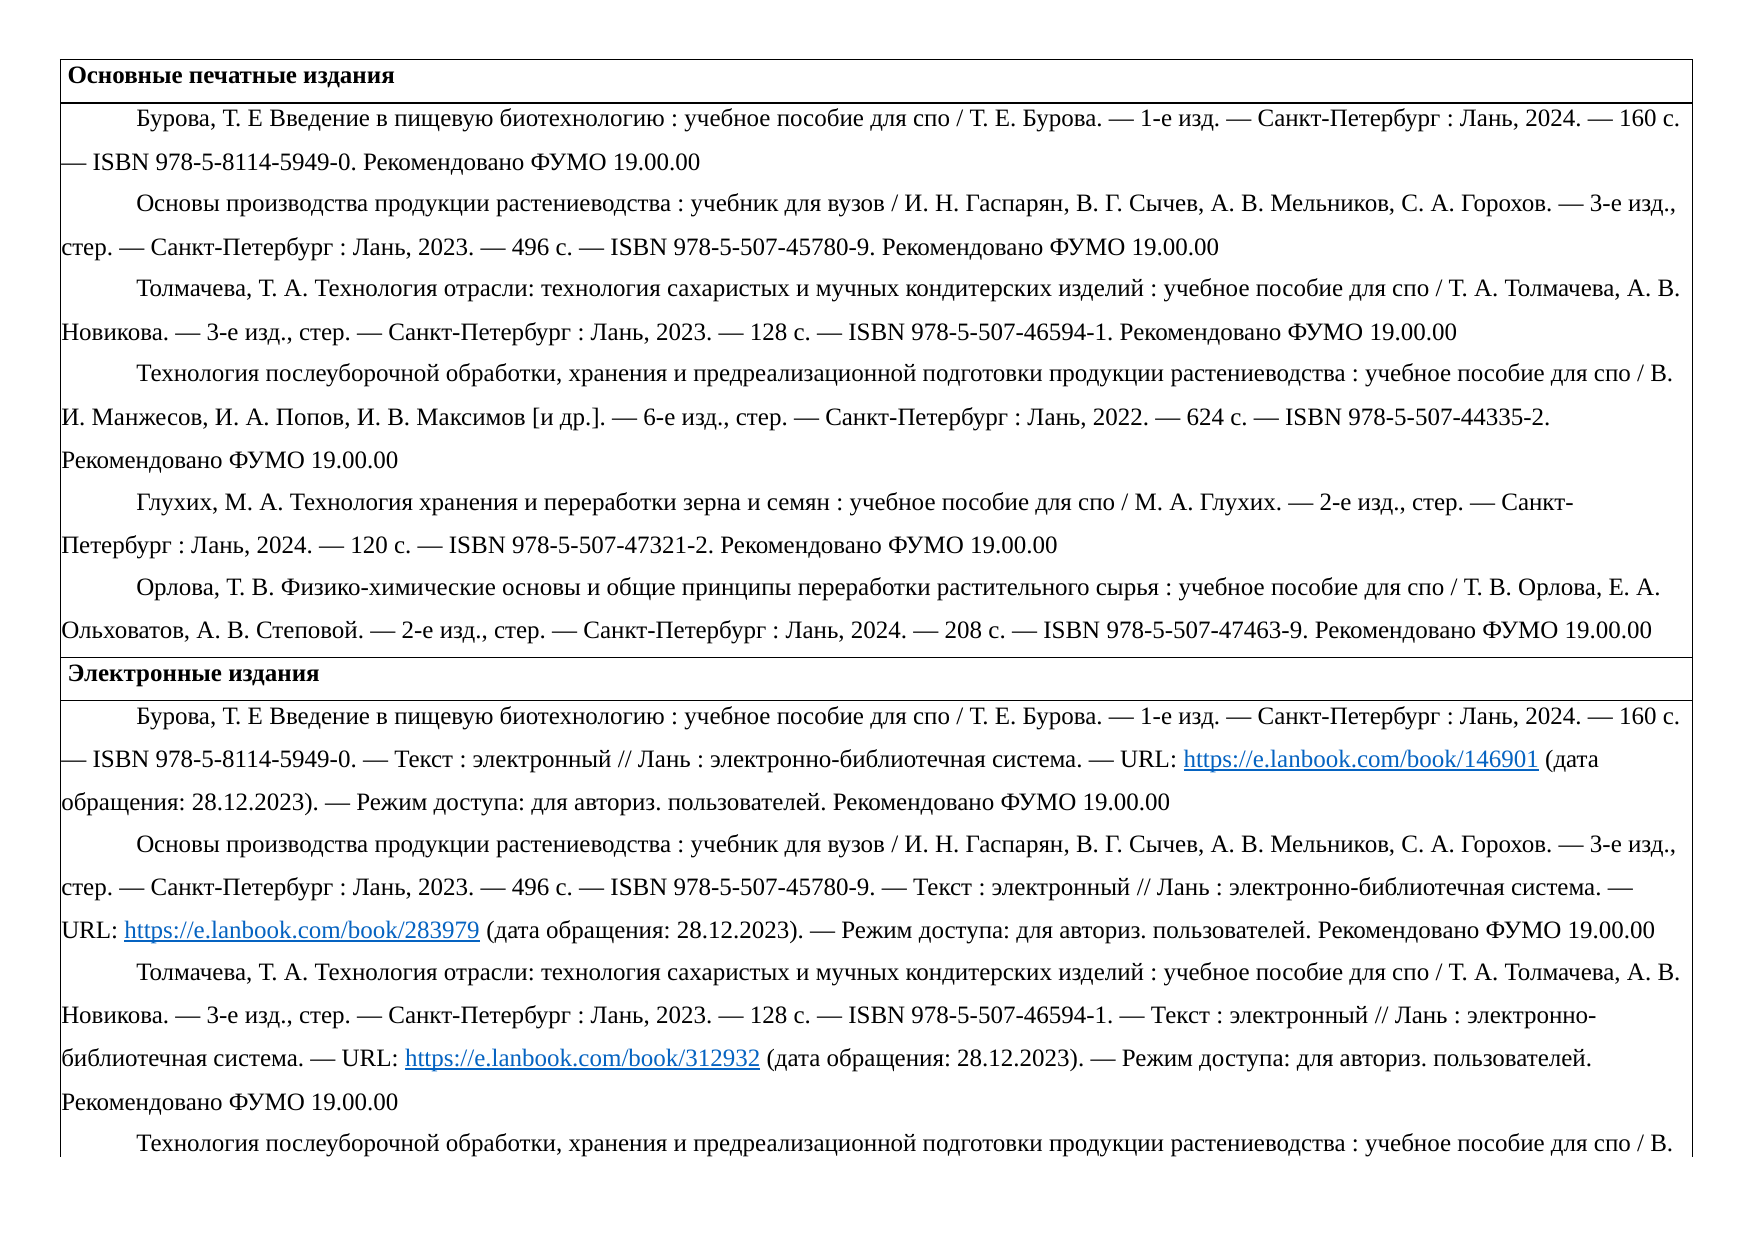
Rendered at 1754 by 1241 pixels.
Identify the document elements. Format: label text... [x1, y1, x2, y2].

table_cell Орлова, Т. В. Физико-химические основы и общие принципы переработки растительного сырья : учебное пособие для спо / Т. В. Орлова, Е. А. Ольховатов, А. В. Степовой. — 2-е изд., стер. — Санкт-Петербург : Лань, 2024. — 208 с. — ISBN 978-5-507-47463-9. Рекомендовано ФУМО 19.00.00 [61, 572, 1692, 657]
table_cell Технология послеуборочной обработки, хранения и предреализационной подготовки продукции растениеводства : учебное пособие для спо / В. И. Манжесов, И. А. Попов, И. В. Максимов [и др.]. — 6-е изд., стер. — Санкт-Петербург : Лань, 2022. — 624 с. — ISBN 978-5-507-44335-2. Рекомендовано ФУМО 19.00.00 [61, 359, 1692, 487]
table_cell Глухих, М. А. Технология хранения и переработки зерна и семян : учебное пособие для спо / М. А. Глухих. — 2-е изд., стер. — Санкт-Петербург : Лань, 2024. — 120 с. — ISBN 978-5-507-47321-2. Рекомендовано ФУМО 19.00.00 [61, 487, 1692, 572]
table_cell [61, 1129, 1692, 1157]
table_cell Основные печатные издания [61, 60, 1692, 102]
table_cell Основы производства продукции растениеводства : учебник для вузов / И. Н. Гаспарян, В. Г. Сычев, А. В. Мельников, С. А. Горохов. — 3-е изд., стер. — Санкт-Петербург : Лань, 2023. — 496 с. — ISBN 978-5-507-45780-9. Рекомендовано ФУМО 19.00.00 [61, 189, 1692, 273]
table_cell Бурова, Т. Е Введение в пищевую биотехнологию : учебное пособие для спо / Т. Е. Бурова. — 1-е изд. — Санкт-Петербург : Лань, 2024. — 160 с. — ISBN 978-5-8114-5949-0. — Текст : электронный // Лань : электронно-библиотечная система. — URL: https://e.lanbook.com/book/146901 (дата обращения: 28.12.2023). — Режим доступа: для авториз. пользователей. Рекомендовано ФУМО 19.00.00 [61, 701, 1692, 829]
table_cell Основы производства продукции растениеводства : учебник для вузов / И. Н. Гаспарян, В. Г. Сычев, А. В. Мельников, С. А. Горохов. — 3-е изд., стер. — Санкт-Петербург : Лань, 2023. — 496 с. — ISBN 978-5-507-45780-9. — Текст : электронный // Лань : электронно-библиотечная система. — URL: https://e.lanbook.com/book/283979 (дата обращения: 28.12.2023). — Режим доступа: для авториз. пользователей. Рекомендовано ФУМО 19.00.00 [61, 829, 1692, 957]
table_cell Бурова, Т. Е Введение в пищевую биотехнологию : учебное пособие для спо / Т. Е. Бурова. — 1-е изд. — Санкт-Петербург : Лань, 2024. — 160 с. — ISBN 978-5-8114-5949-0. Рекомендовано ФУМО 19.00.00 [61, 104, 1692, 188]
table_cell Толмачева, Т. А. Технология отрасли: технология сахаристых и мучных кондитерских изделий : учебное пособие для спо / Т. А. Толмачева, А. В. Новикова. — 3-е изд., стер. — Санкт-Петербург : Лань, 2023. — 128 с. — ISBN 978-5-507-46594-1. Рекомендовано ФУМО 19.00.00 [61, 274, 1692, 358]
table_cell Электронные издания [61, 658, 1692, 700]
table_cell Толмачева, Т. А. Технология отрасли: технология сахаристых и мучных кондитерских изделий : учебное пособие для спо / Т. А. Толмачева, А. В. Новикова. — 3-е изд., стер. — Санкт-Петербург : Лань, 2023. — 128 с. — ISBN 978-5-507-46594-1. — Текст : электронный // Лань : электронно-библиотечная система. — URL: https://e.lanbook.com/book/312932 (дата обращения: 28.12.2023). — Режим доступа: для авториз. пользователей. Рекомендовано ФУМО 19.00.00 [61, 957, 1692, 1128]
